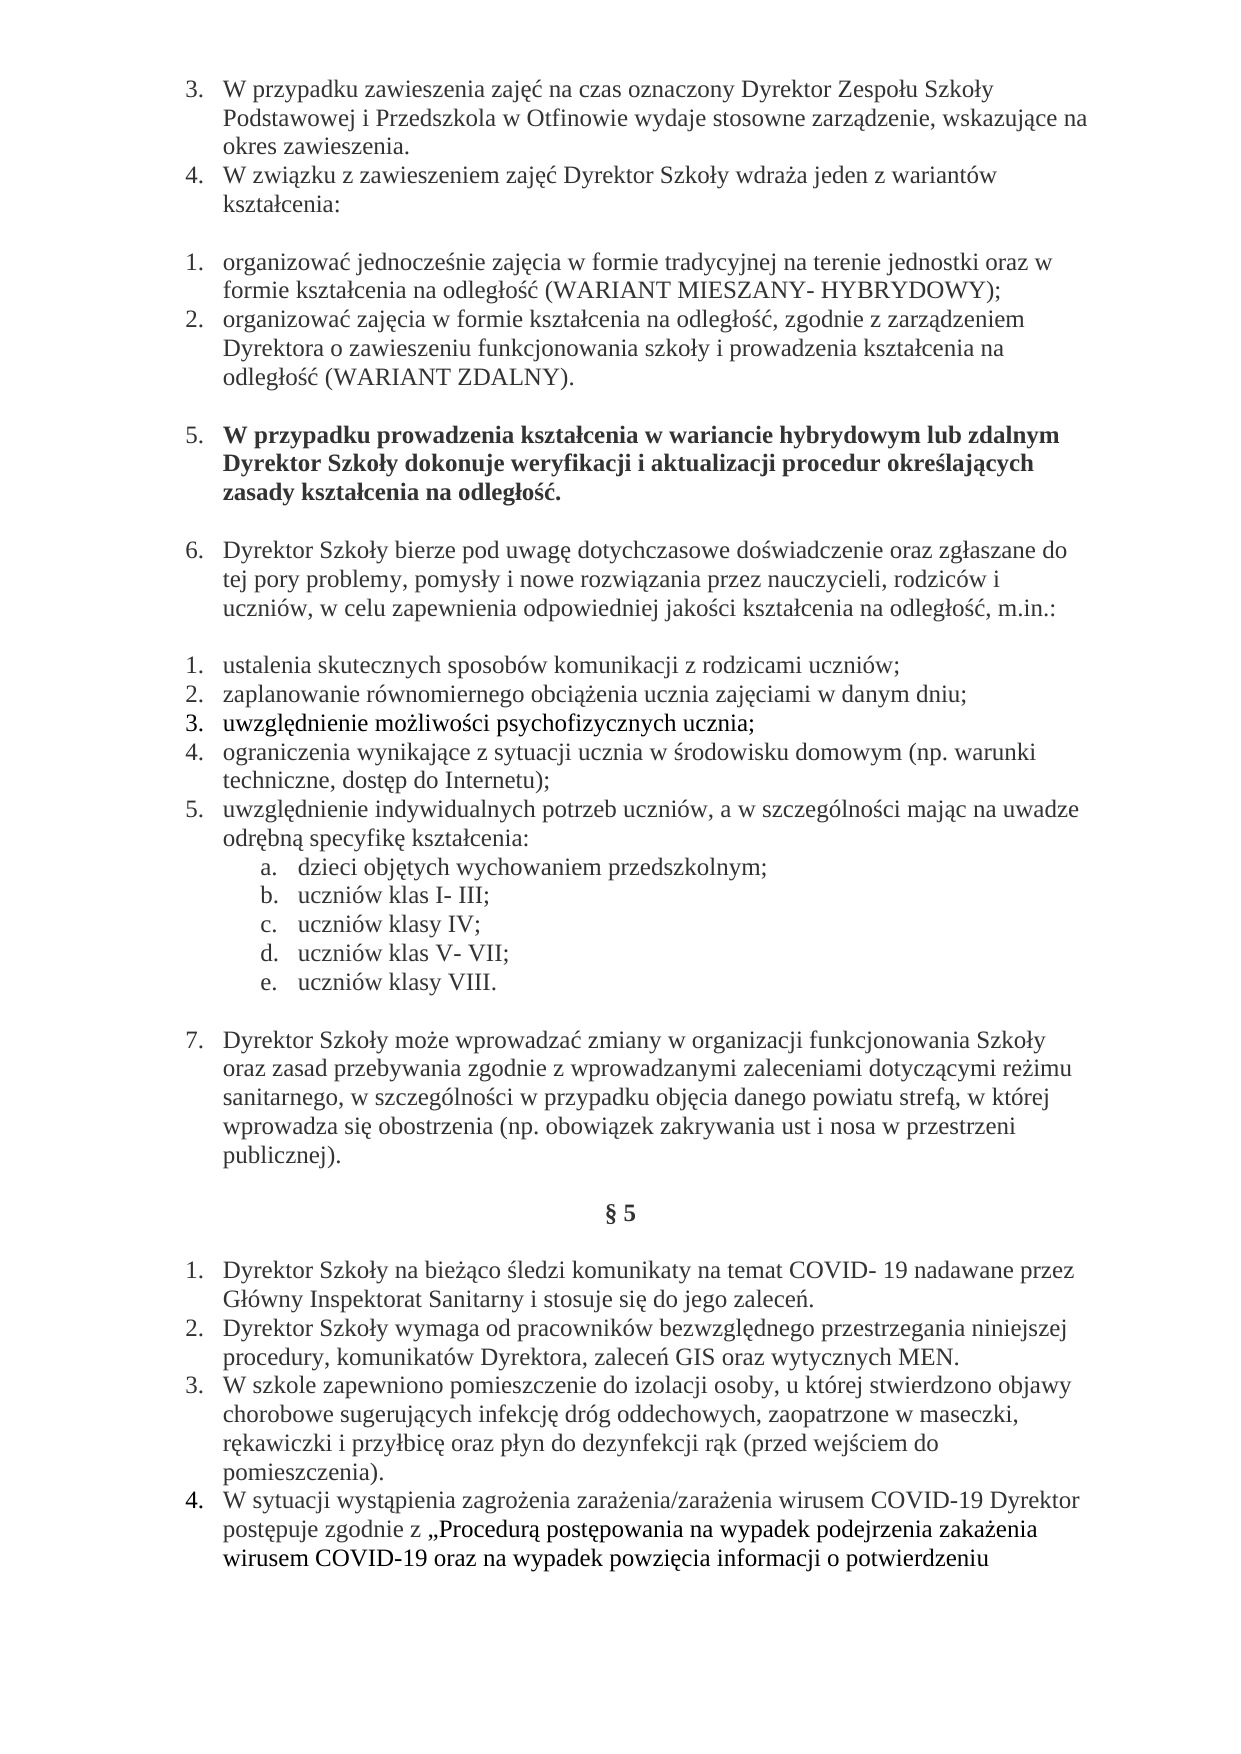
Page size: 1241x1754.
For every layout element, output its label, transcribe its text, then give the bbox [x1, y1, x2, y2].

list uczniów klasy VIII. [260, 967, 1093, 996]
list W szkole zapewniono pomieszczenie do izolacji osoby, u której stwierdzono objawy chorobowe sugerujących infekcję dróg oddechowych, zaopatrzone w maseczki, rękawiczki i przyłbicę oraz płyn do dezynfekcji rąk (przed wejściem do pomieszczenia). [185, 1371, 1093, 1486]
list uczniów klas V- VII; [260, 938, 1093, 967]
list Dyrektor Szkoły na bieżąco śledzi komunikaty na temat COVID- 19 nadawane przez Główny Inspektorat Sanitarny i stosuje się do jego zaleceń. [185, 1256, 1093, 1313]
list W przypadku zawieszenia zajęć na czas oznaczony Dyrektor Zespołu Szkoły Podstawowej i Przedszkola w Otfinowie wydaje stosowne zarządzenie, wskazujące na okres zawieszenia. [185, 74, 1093, 160]
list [185, 1486, 1093, 1572]
list W przypadku prowadzenia kształcenia w wariancie hybrydowym lub zdalnym Dyrektor Szkoły dokonuje weryfikacji i aktualizacji procedur określających zasady kształcenia na odległość. [185, 420, 1093, 506]
list uczniów klas I- III; [260, 881, 1093, 909]
list organizować jednocześnie zajęcia w formie tradycyjnej na terenie jednostki oraz w formie kształcenia na odległość (WARIANT MIESZANY- HYBRYDOWY); [185, 247, 1093, 304]
list ustalenia skutecznych sposobów komunikacji z rodzicami uczniów; [185, 651, 1093, 679]
list organizować zajęcia w formie kształcenia na odległość, zgodnie z zarządzeniem Dyrektora o zawieszeniu funkcjonowania szkoły i prowadzenia kształcenia na odległość (WARIANT ZDALNY). [185, 304, 1093, 391]
list dzieci objętych wychowaniem przedszkolnym; [260, 852, 1093, 881]
list zaplanowanie równomiernego obciążenia ucznia zajęciami w danym dniu; [185, 679, 1093, 708]
list Dyrektor Szkoły może wprowadzać zmiany w organizacji funkcjonowania Szkoły oraz zasad przebywania zgodnie z wprowadzanymi zaleceniami dotyczącymi reżimu sanitarnego, w szczególności w przypadku objęcia danego powiatu strefą, w której wprowadza się obostrzenia (np. obowiązek zakrywania ust i nosa w przestrzeni publicznej). [185, 1025, 1093, 1168]
list uwzględnienie możliwości psychofizycznych ucznia; [185, 708, 1093, 737]
list uczniów klasy IV; [260, 909, 1093, 938]
list ograniczenia wynikające z sytuacji ucznia w środowisku domowym (np. warunki techniczne, dostęp do Internetu); [185, 737, 1093, 794]
list uwzględnienie indywidualnych potrzeb uczniów, a w szczególności mając na uwadze odrębną specyfikę kształcenia: [185, 794, 1093, 852]
list Dyrektor Szkoły wymaga od pracowników bezwzględnego przestrzegania niniejszej procedury, komunikatów Dyrektora, zaleceń GIS oraz wytycznych MEN. [185, 1313, 1093, 1371]
list W związku z zawieszeniem zajęć Dyrektor Szkoły wdraża jeden z wariantów kształcenia: [185, 160, 1093, 218]
text § 5 [148, 1198, 1093, 1226]
list Dyrektor Szkoły bierze pod uwagę dotychczasowe doświadczenie oraz zgłaszane do tej pory problemy, pomysły i nowe rozwiązania przez nauczycieli, rodziców i uczniów, w celu zapewnienia odpowiedniej jakości kształcenia na odległość, m.in.: [185, 535, 1093, 621]
